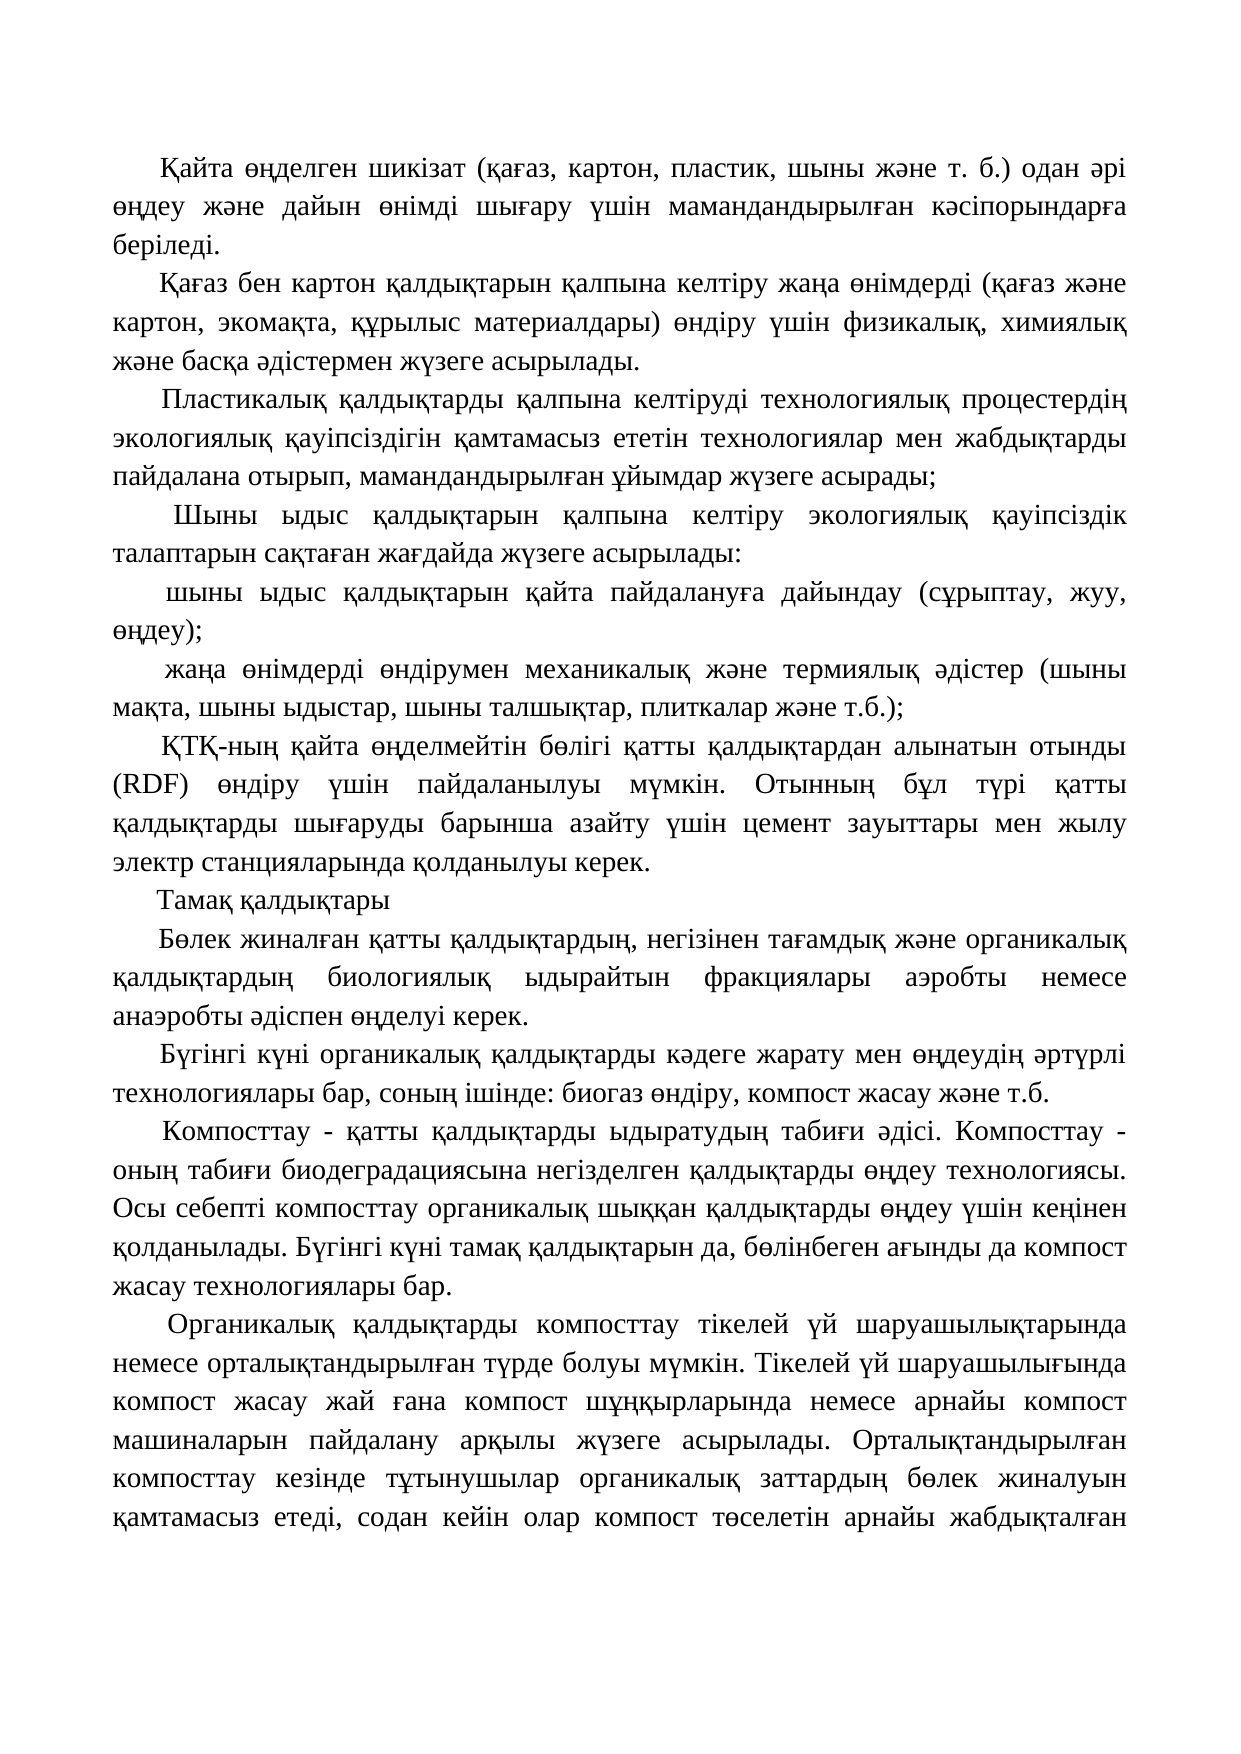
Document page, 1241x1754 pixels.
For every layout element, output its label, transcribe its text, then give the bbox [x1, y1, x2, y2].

text Қағаз бен картон қалдықтарын қалпына келтіру жаңа өнімдерді (қағаз және картон, экомақта, құрылыс материалдары) өндіру үшін физикалық, химиялық және басқа әдістермен жүзеге асырылады. [112, 266, 1128, 376]
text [112, 1306, 1128, 1532]
text Компосттау - қатты қалдықтарды ыдыратудың табиғи әдісі. Компосттау - оның табиғи биодеградациясына негізделген қалдықтарды өңдеу технологиясы. Осы себепті компосттау органикалық шыққан қалдықтарды өңдеу үшін кеңінен қолданылады. Бүгінгі күні тамақ қалдықтарын да, бөлінбеген ағынды да компост жасау технологиялары бар. [112, 1113, 1128, 1301]
text Бөлек жиналған қатты қалдықтардың, негізінен тағамдық және органикалық қалдықтардың биологиялық ыдырайтын фракциялары аэробты немесе анаэробты әдіспен өңделуі керек. [112, 921, 1128, 1031]
text Қайта өңделген шикізат (қағаз, картон, пластик, шыны және т. б.) одан әрі өңдеу және дайын өнімді шығару үшін мамандандырылған кәсіпорындарға беріледі. [112, 150, 1128, 261]
text Тамақ қалдықтары [112, 882, 1128, 916]
text жаңа өнімдерді өндірумен механикалық және термиялық әдістер (шыны мақта, шыны ыдыстар, шыны талшықтар, плиткалар және т.б.); [112, 651, 1128, 723]
text ҚТҚ-ның қайта өңделмейтін бөлігі қатты қалдықтардан алынатын отынды (RDF) өндіру үшін пайдаланылуы мүмкін. Отынның бұл түрі қатты қалдықтарды шығаруды барынша азайту үшін цемент зауыттары мен жылу электр станцияларында қолданылуы керек. [112, 728, 1128, 877]
text шыны ыдыс қалдықтарын қайта пайдалануға дайындау (сұрыптау, жуу, өңдеу); [112, 574, 1128, 646]
text Пластикалық қалдықтарды қалпына келтіруді технологиялық процестердің экологиялық қауіпсіздігін қамтамасыз ететін технологиялар мен жабдықтарды пайдалана отырып, мамандандырылған ұйымдар жүзеге асырады; [112, 381, 1128, 492]
text Шыны ыдыс қалдықтарын қалпына келтіру экологиялық қауіпсіздік талаптарын сақтаған жағдайда жүзеге асырылады: [112, 497, 1128, 569]
text Бүгінгі күні органикалық қалдықтарды кәдеге жарату мен өңдеудің әртүрлі технологиялары бар, соның ішінде: биогаз өндіру, компост жасау және т.б. [112, 1036, 1128, 1108]
